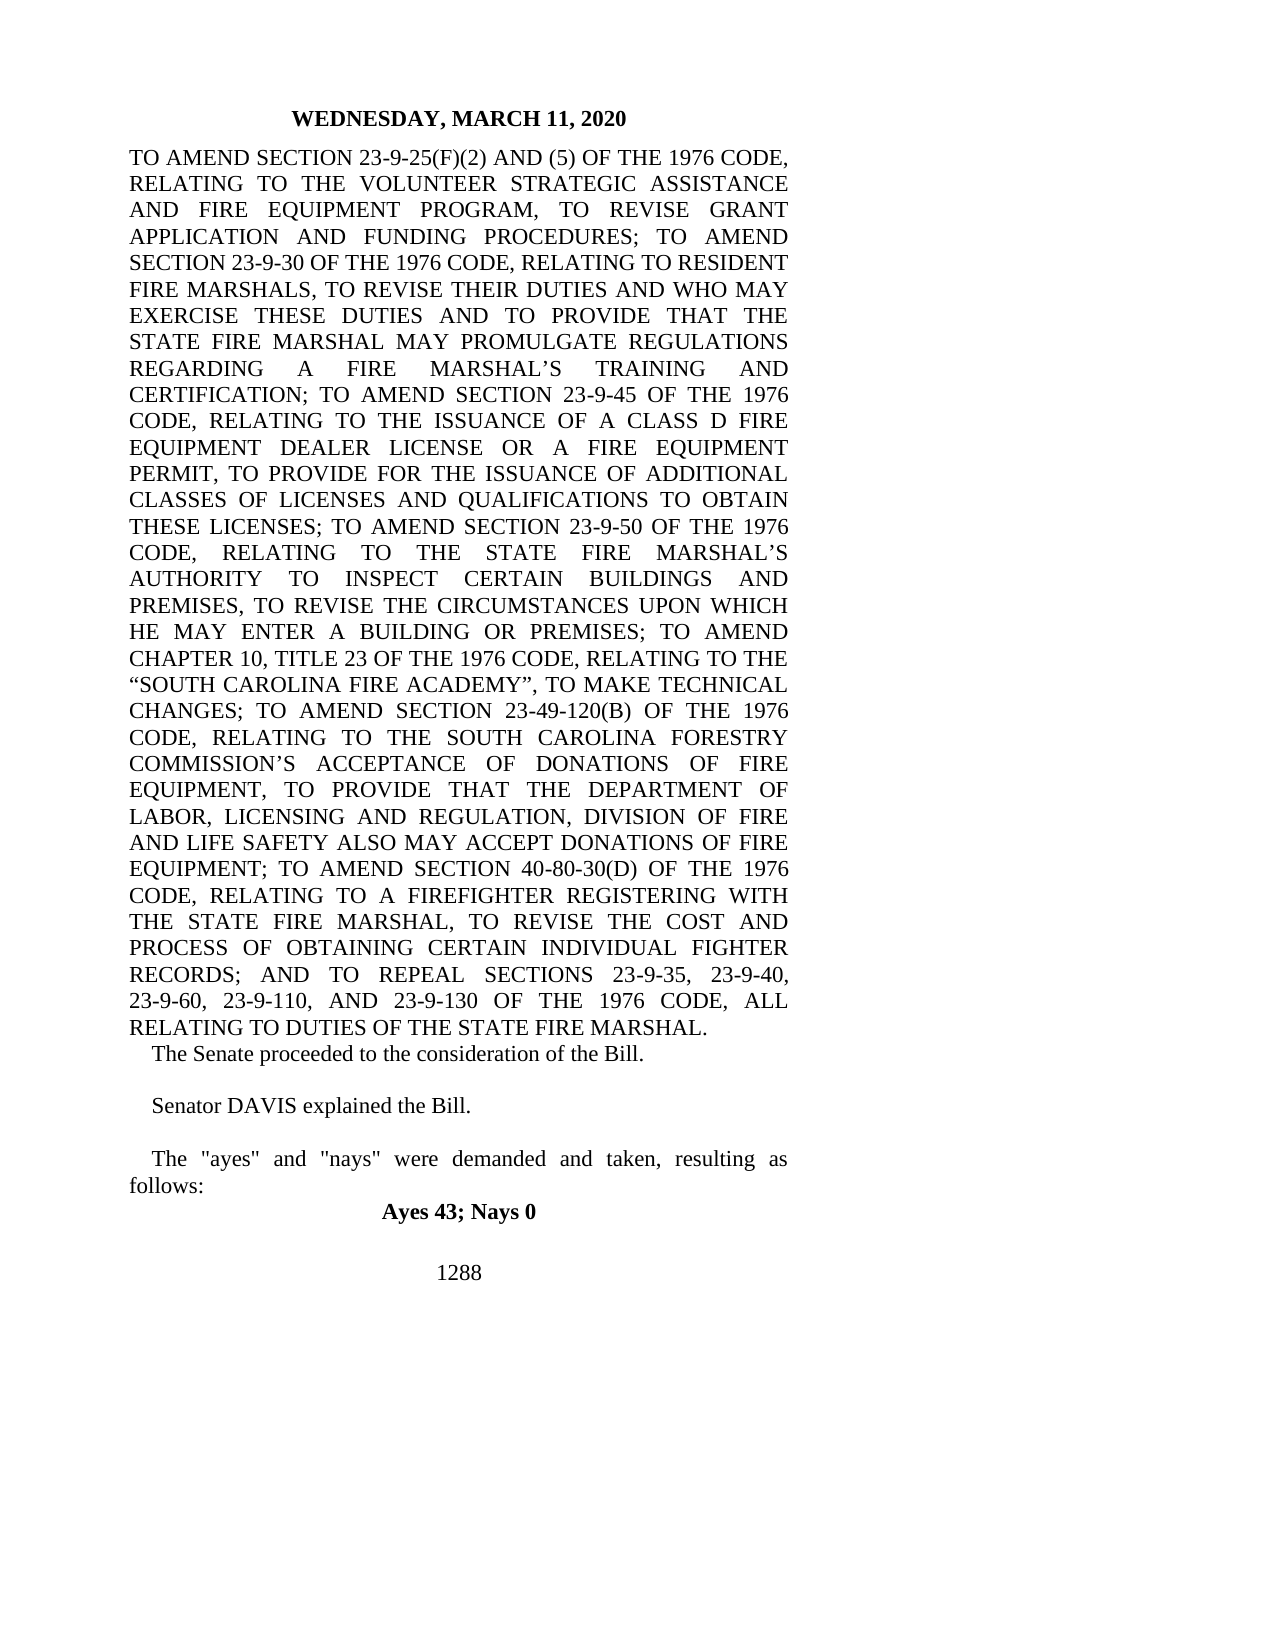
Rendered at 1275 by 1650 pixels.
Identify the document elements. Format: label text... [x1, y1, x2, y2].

text The Senate proceeded to the consideration of the Bill. [129, 1040, 789, 1066]
text The "ayes" and "nays" were demanded and taken, resulting as follows: [129, 1145, 789, 1198]
text Ayes 43; Nays 0 [129, 1198, 789, 1224]
text Senator DAVIS explained the Bill. [129, 1093, 789, 1119]
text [129, 144, 789, 1040]
